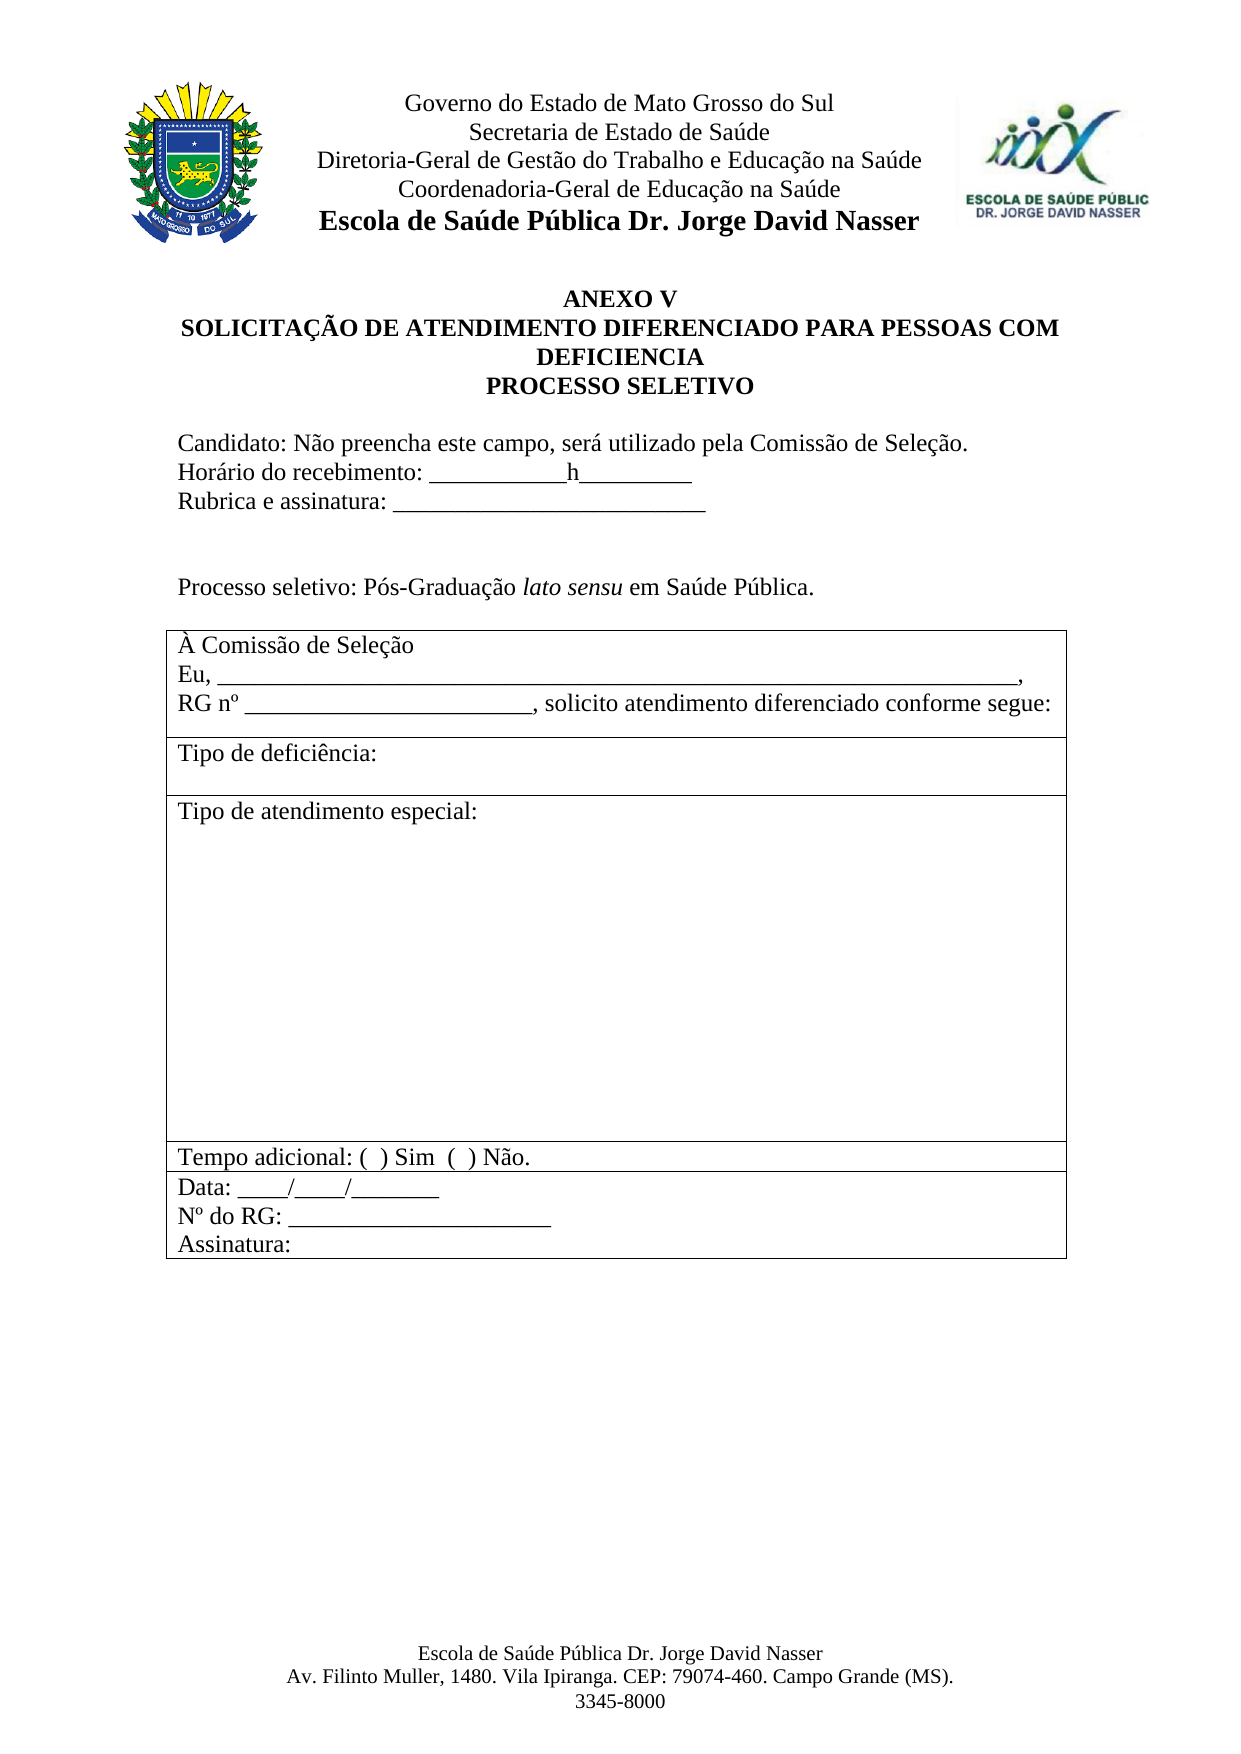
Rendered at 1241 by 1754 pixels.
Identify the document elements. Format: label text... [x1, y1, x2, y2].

picture [115, 76, 271, 248]
subtitle Rubrica e assinatura: _________________________ [177, 486, 1063, 514]
table_cell Tipo de atendimento especial: [167, 796, 1066, 1141]
table_cell Tempo adicional: ( ) Sim ( ) Não. [167, 1142, 1066, 1171]
subtitle PROCESSO SELETIVO [177, 371, 1063, 399]
subtitle Candidato: Não preencha este campo, será utilizado pela Comissão de Seleção. [177, 428, 1063, 457]
subtitle ANEXO V [177, 284, 1063, 313]
table_header À Comissão de Seleção Eu, ________________________________________________________________, RG nº _______________________, solicito atendimento diferenciado conforme segue: [167, 631, 1066, 737]
subtitle Processo seletivo: Pós-Graduação lato sensu em Saúde Pública. [177, 572, 1063, 601]
table_cell Tipo de deficiência: [167, 738, 1066, 795]
picture [955, 97, 1150, 227]
table_cell Data: ____/____/_______ Nº do RG: _____________________ Assinatura: [167, 1172, 1066, 1258]
subtitle SOLICITAÇÃO DE ATENDIMENTO DIFERENCIADO PARA PESSOAS COM DEFICIENCIA [177, 313, 1063, 371]
subtitle Horário do recebimento: ___________h_________ [177, 457, 1063, 486]
